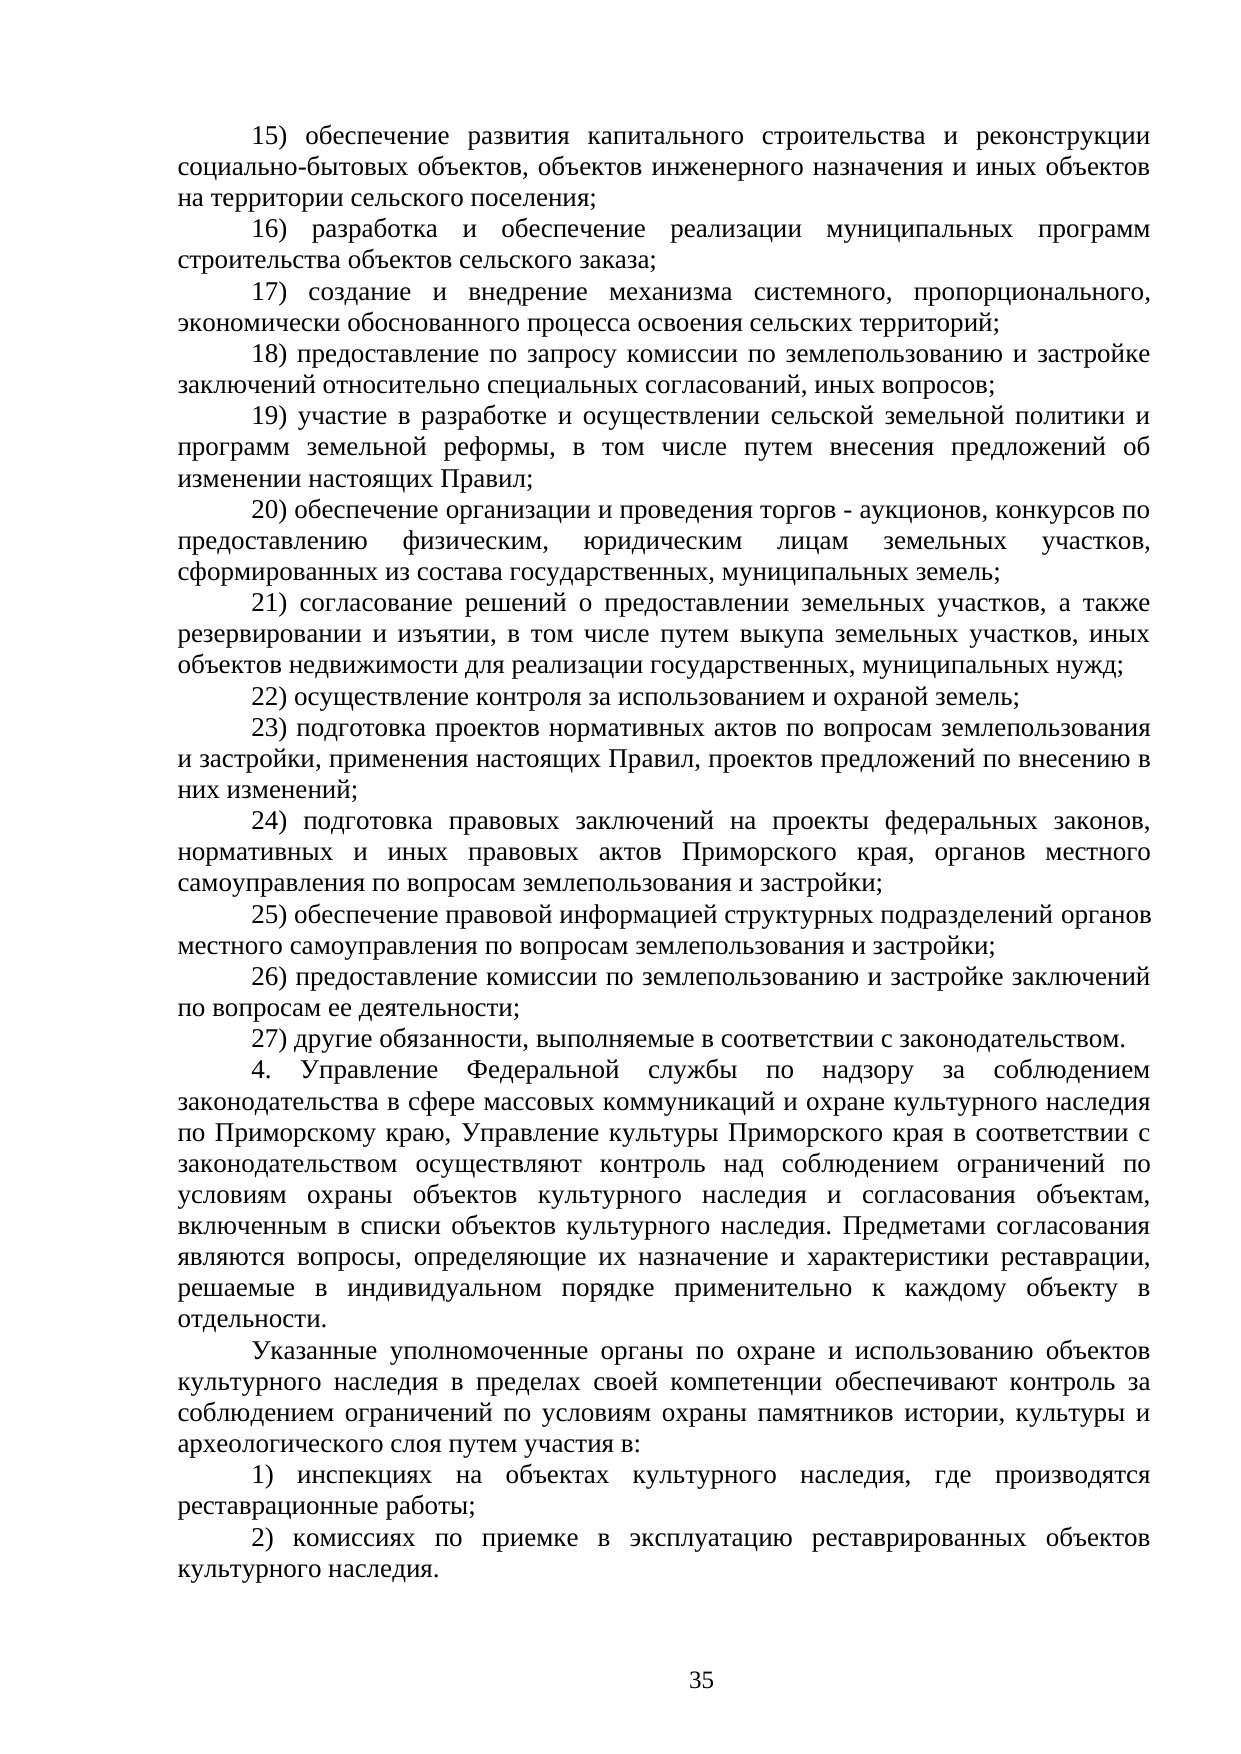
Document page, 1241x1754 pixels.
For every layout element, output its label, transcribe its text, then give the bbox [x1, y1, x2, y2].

text 1) инспекциях на объектах культурного наследия, где производятся реставрационные работы; [177, 1458, 1152, 1521]
text 27) другие обязанности, выполняемые в соответствии с законодательством. [177, 1022, 1152, 1053]
text 17) создание и внедрение механизма системного, пропорционального, экономически обоснованного процесса освоения сельских территорий; [177, 275, 1152, 337]
text 26) предоставление комиссии по землепользованию и застройке заключений по вопросам ее деятельности; [177, 960, 1152, 1022]
text 20) обеспечение организации и проведения торгов - аукционов, конкурсов по предоставлению физическим, юридическим лицам земельных участков, сформированных из состава государственных, муниципальных земель; [177, 493, 1152, 586]
text 16) разработка и обеспечение реализации муниципальных программ строительства объектов сельского заказа; [177, 212, 1152, 275]
text 18) предоставление по запросу комиссии по землепользованию и застройке заключений относительно специальных согласований, иных вопросов; [177, 337, 1152, 399]
text 2) комиссиях по приемке в эксплуатацию реставрированных объектов культурного наследия. [177, 1521, 1152, 1583]
text 23) подготовка проектов нормативных актов по вопросам землепользования и застройки, применения настоящих Правил, проектов предложений по внесению в них изменений; [177, 711, 1152, 804]
text 24) подготовка правовых заключений на проекты федеральных законов, нормативных и иных правовых актов Приморского края, органов местного самоуправления по вопросам землепользования и застройки; [177, 804, 1152, 898]
text 21) согласование решений о предоставлении земельных участков, а также резервировании и изъятии, в том числе путем выкупа земельных участков, иных объектов недвижимости для реализации государственных, муниципальных нужд; [177, 586, 1152, 680]
text 25) обеспечение правовой информацией структурных подразделений органов местного самоуправления по вопросам землепользования и застройки; [177, 898, 1152, 960]
text 19) участие в разработке и осуществлении сельской земельной политики и программ земельной реформы, в том числе путем внесения предложений об изменении настоящих Правил; [177, 399, 1152, 493]
text 4. Управление Федеральной службы по надзору за соблюдением законодательства в сфере массовых коммуникаций и охране культурного наследия по Приморскому краю, Управление культуры Приморского края в соответствии с законодательством осуществляют контроль над соблюдением ограничений по условиям охраны объектов культурного наследия и согласования объектам, включенным в списки объектов культурного наследия. Предметами согласования являются вопросы, определяющие их назначение и характеристики реставрации, решаемые в индивидуальном порядке применительно к каждому объекту в отдельности. [177, 1053, 1152, 1334]
text Указанные уполномоченные органы по охране и использованию объектов культурного наследия в пределах своей компетенции обеспечивают контроль за соблюдением ограничений по условиям охраны памятников истории, культуры и археологического слоя путем участия в: [177, 1334, 1152, 1458]
text 22) осуществление контроля за использованием и охраной земель; [177, 680, 1152, 711]
text 15) обеспечение развития капитального строительства и реконструкции социально-бытовых объектов, объектов инженерного назначения и иных объектов на территории сельского поселения; [177, 119, 1152, 212]
